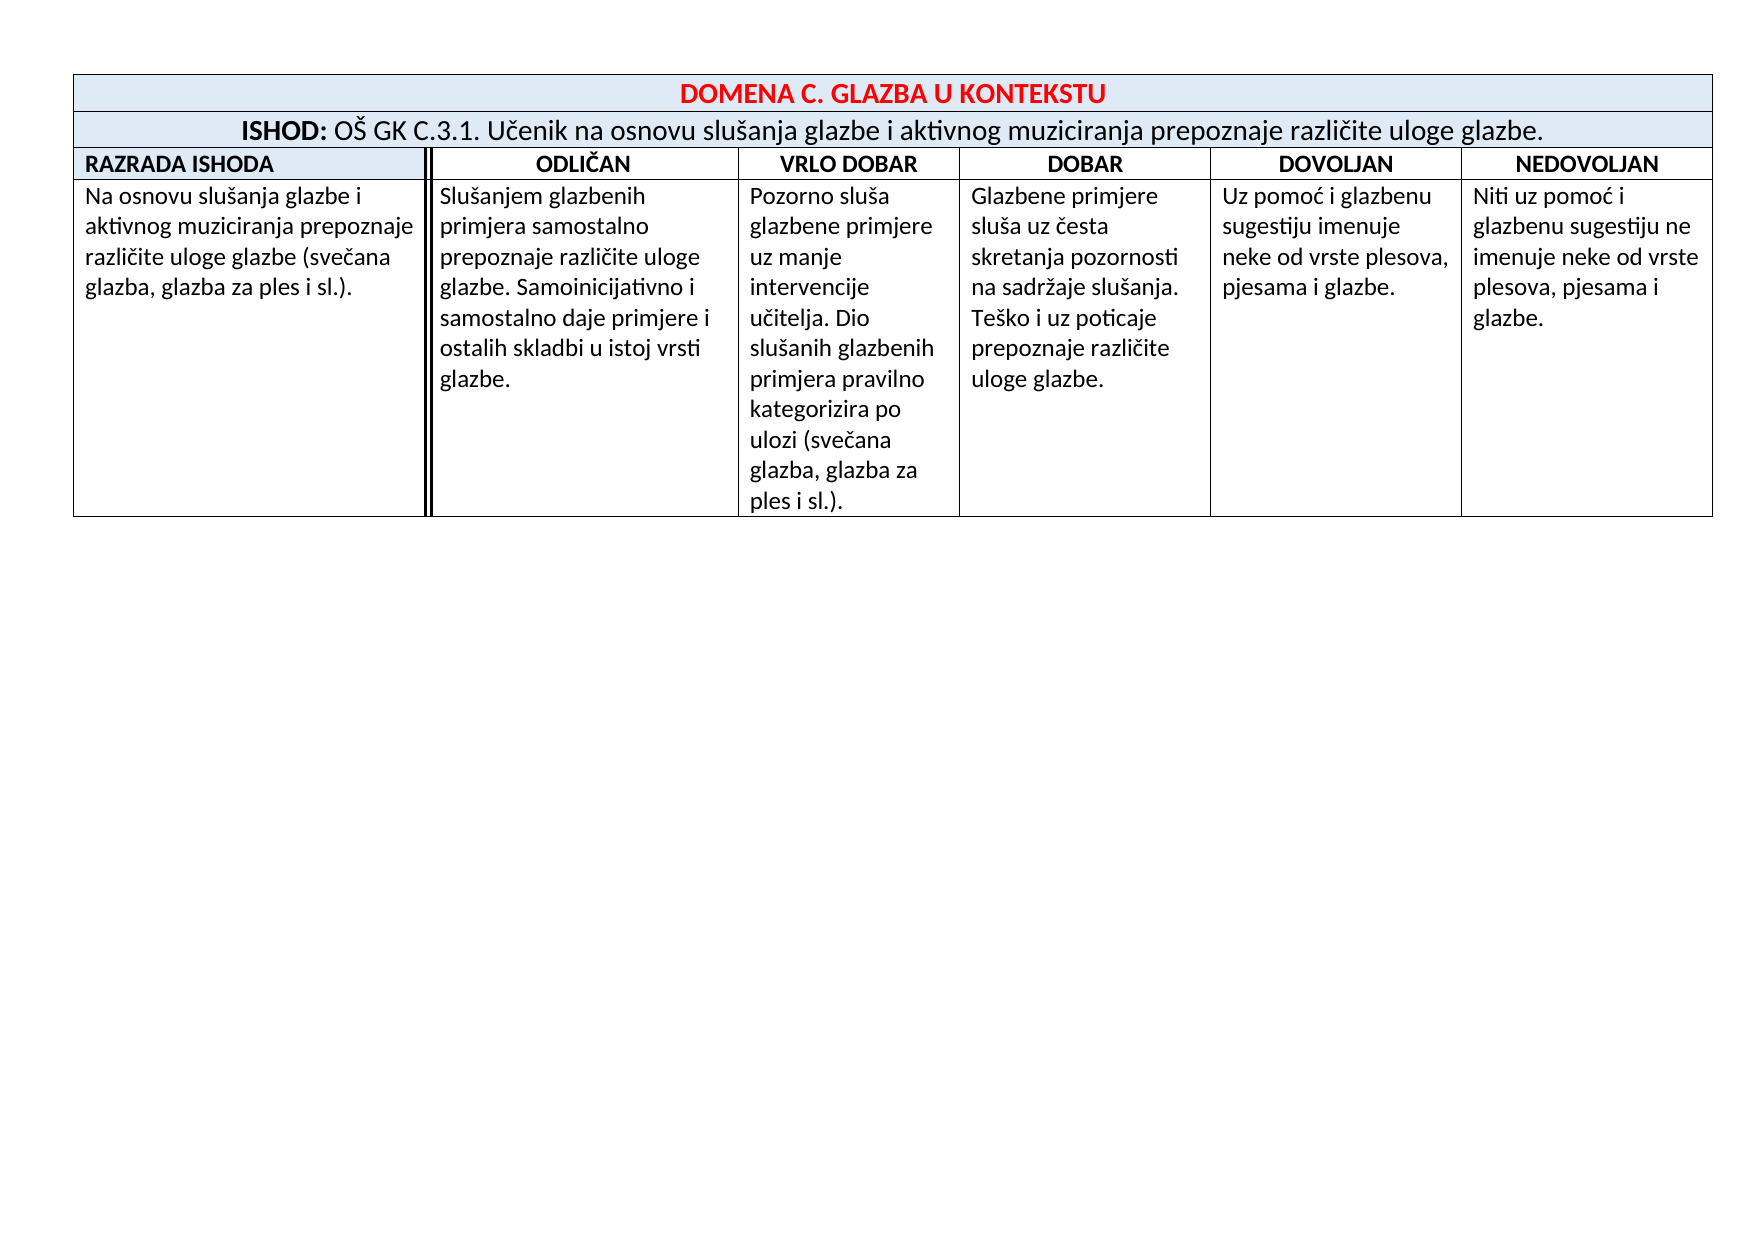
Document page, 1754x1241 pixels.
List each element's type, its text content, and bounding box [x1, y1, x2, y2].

table_cell Pozorno sluša glazbene primjere uz manje intervencije učitelja. Dio slušanih glazbenih primjera pravilno kategorizira po ulozi (svečana glazba, glazba za ples i sl.). [739, 180, 959, 516]
table_cell VRLO DOBAR [739, 148, 959, 179]
table_cell NEDOVOLJAN [1462, 148, 1712, 179]
table_cell Glazbene primjere sluša uz česta skretanja pozornosti na sadržaje slušanja. Teško i uz poticaje prepoznaje različite uloge glazbe. [960, 180, 1210, 516]
table_cell Uz pomoć i glazbenu sugestiju imenuje neke od vrste plesova, pjesama i glazbe. [1211, 180, 1461, 516]
table_cell Na osnovu slušanja glazbe i aktivnog muziciranja prepoznaje različite uloge glazbe (svečana glazba, glazba za ples i sl.). [74, 180, 424, 516]
table_cell ODLIČAN [433, 148, 738, 179]
table_cell Niti uz pomoć i glazbenu sugestiju ne imenuje neke od vrste plesova, pjesama i glazbe. [1462, 180, 1712, 516]
table_cell DOVOLJAN [1211, 148, 1461, 179]
table_cell ISHOD: OŠ GK C.3.1. Učenik na osnovu slušanja glazbe i aktivnog muziciranja prepoznaje različite uloge glazbe. [74, 112, 1712, 147]
table_cell DOBAR [960, 148, 1210, 179]
table_cell DOMENA C. GLAZBA U KONTEKSTU [74, 75, 1712, 111]
table_cell Slušanjem glazbenih primjera samostalno prepoznaje različite uloge glazbe. Samoinicijativno i samostalno daje primjere i ostalih skladbi u istoj vrsti glazbe. [433, 180, 738, 516]
table_cell RAZRADA ISHODA [74, 148, 424, 179]
